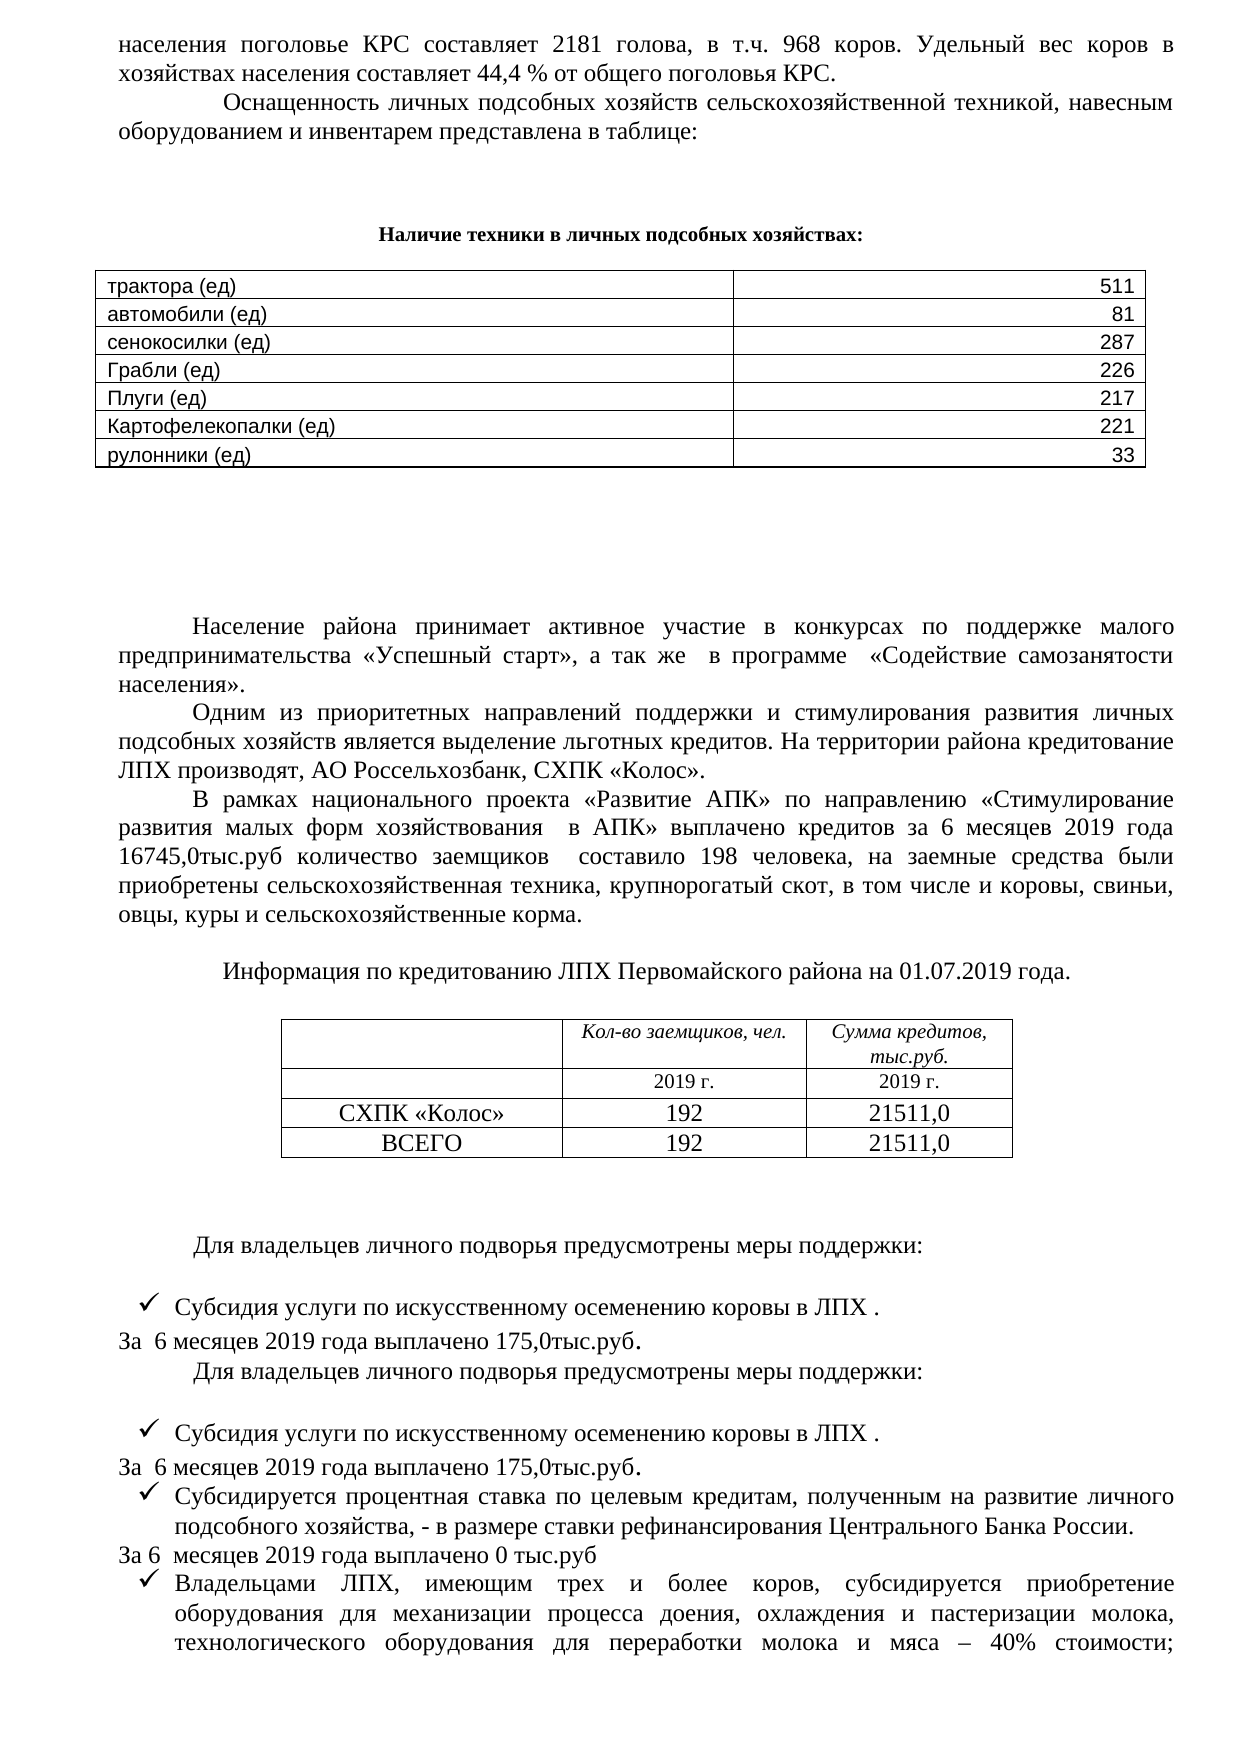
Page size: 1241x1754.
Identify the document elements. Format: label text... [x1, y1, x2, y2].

table_cell 287 [734, 327, 1145, 354]
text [118, 29, 1175, 87]
text Одним из приоритетных направлений поддержки и стимулирования развития личных подсобных хозяйств является выделение льготных кредитов. На территории района кредитование ЛПХ производят, АО Россельхозбанк, СХПК «Колос». [118, 697, 1175, 784]
table_header Кол-во заемщиков, чел. [563, 1020, 806, 1068]
table_cell Грабли (ед) [96, 355, 733, 382]
table_cell 192 [563, 1099, 806, 1127]
table_cell 21511,0 [807, 1128, 1012, 1157]
text За 6 месяцев 2019 года выплачено 0 тыс.руб [118, 1540, 1175, 1568]
table_cell 221 [734, 411, 1145, 438]
table_cell сенокосилки (ед) [96, 327, 733, 354]
table_cell 33 [734, 439, 1145, 466]
table_cell Картофелекопалки (ед) [96, 411, 733, 438]
table_cell Плуги (ед) [96, 383, 733, 410]
table_cell 226 [734, 355, 1145, 382]
text Информация по кредитованию ЛПХ Первомайского района на 01.07.2019 года. [118, 956, 1175, 985]
text Оснащенность личных подсобных хозяйств сельскохозяйственной техникой, навесным оборудованием и инвентарем представлена в таблице: [118, 87, 1175, 144]
table_cell 217 [734, 383, 1145, 410]
table_cell [282, 1069, 562, 1097]
table_cell ВСЕГО [282, 1128, 562, 1157]
text Для владельцев личного подворья предусмотрены меры поддержки: [118, 1356, 1175, 1384]
table_cell 2019 г. [563, 1069, 806, 1097]
table_header Наличие техники в личных подсобных хозяйствах: [96, 173, 1146, 269]
text Население района принимает активное участие в конкурсах по поддержке малого предпринимательства «Успешный старт», а так же в программе «Содействие самозанятости населения». [118, 611, 1175, 697]
table_header Сумма кредитов, тыс.руб. [807, 1020, 1012, 1068]
table_cell СХПК «Колос» [282, 1099, 562, 1127]
list Субсидия услуги по искусственному осеменению коровы в ЛПХ . [137, 1292, 1175, 1322]
table_cell автомобили (ед) [96, 299, 733, 326]
text За 6 месяцев 2019 года выплачено 175,0тыс.руб. [118, 1322, 1175, 1356]
table_cell 81 [734, 299, 1145, 326]
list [137, 1568, 1175, 1656]
table_cell 2019 г. [807, 1069, 1012, 1097]
text В рамках национального проекта «Развитие АПК» по направлению «Стимулирование развития малых форм хозяйствования в АПК» выплачено кредитов за 6 месяцев 2019 года 16745,0тыс.руб количество заемщиков составило 198 человека, на заемные средства были приобретены сельскохозяйственная техника, крупнорогатый скот, в том числе и коровы, свиньи, овцы, куры и сельскохозяйственные корма. [118, 784, 1175, 927]
text Для владельцев личного подворья предусмотрены меры поддержки: [118, 1230, 1175, 1259]
list Субсидируется процентная ставка по целевым кредитам, полученным на развитие личного подсобного хозяйства, - в размере ставки рефинансирования Центрального Банка России. [137, 1481, 1175, 1540]
table_cell 192 [563, 1128, 806, 1157]
text За 6 месяцев 2019 года выплачено 175,0тыс.руб. [118, 1448, 1175, 1481]
table_cell 21511,0 [807, 1099, 1012, 1127]
table_header [282, 1020, 562, 1068]
table_cell рулонники (ед) [96, 439, 733, 466]
table_cell трактора (ед) [96, 271, 733, 298]
table_cell 511 [734, 271, 1145, 298]
list Субсидия услуги по искусственному осеменению коровы в ЛПХ . [137, 1418, 1175, 1448]
